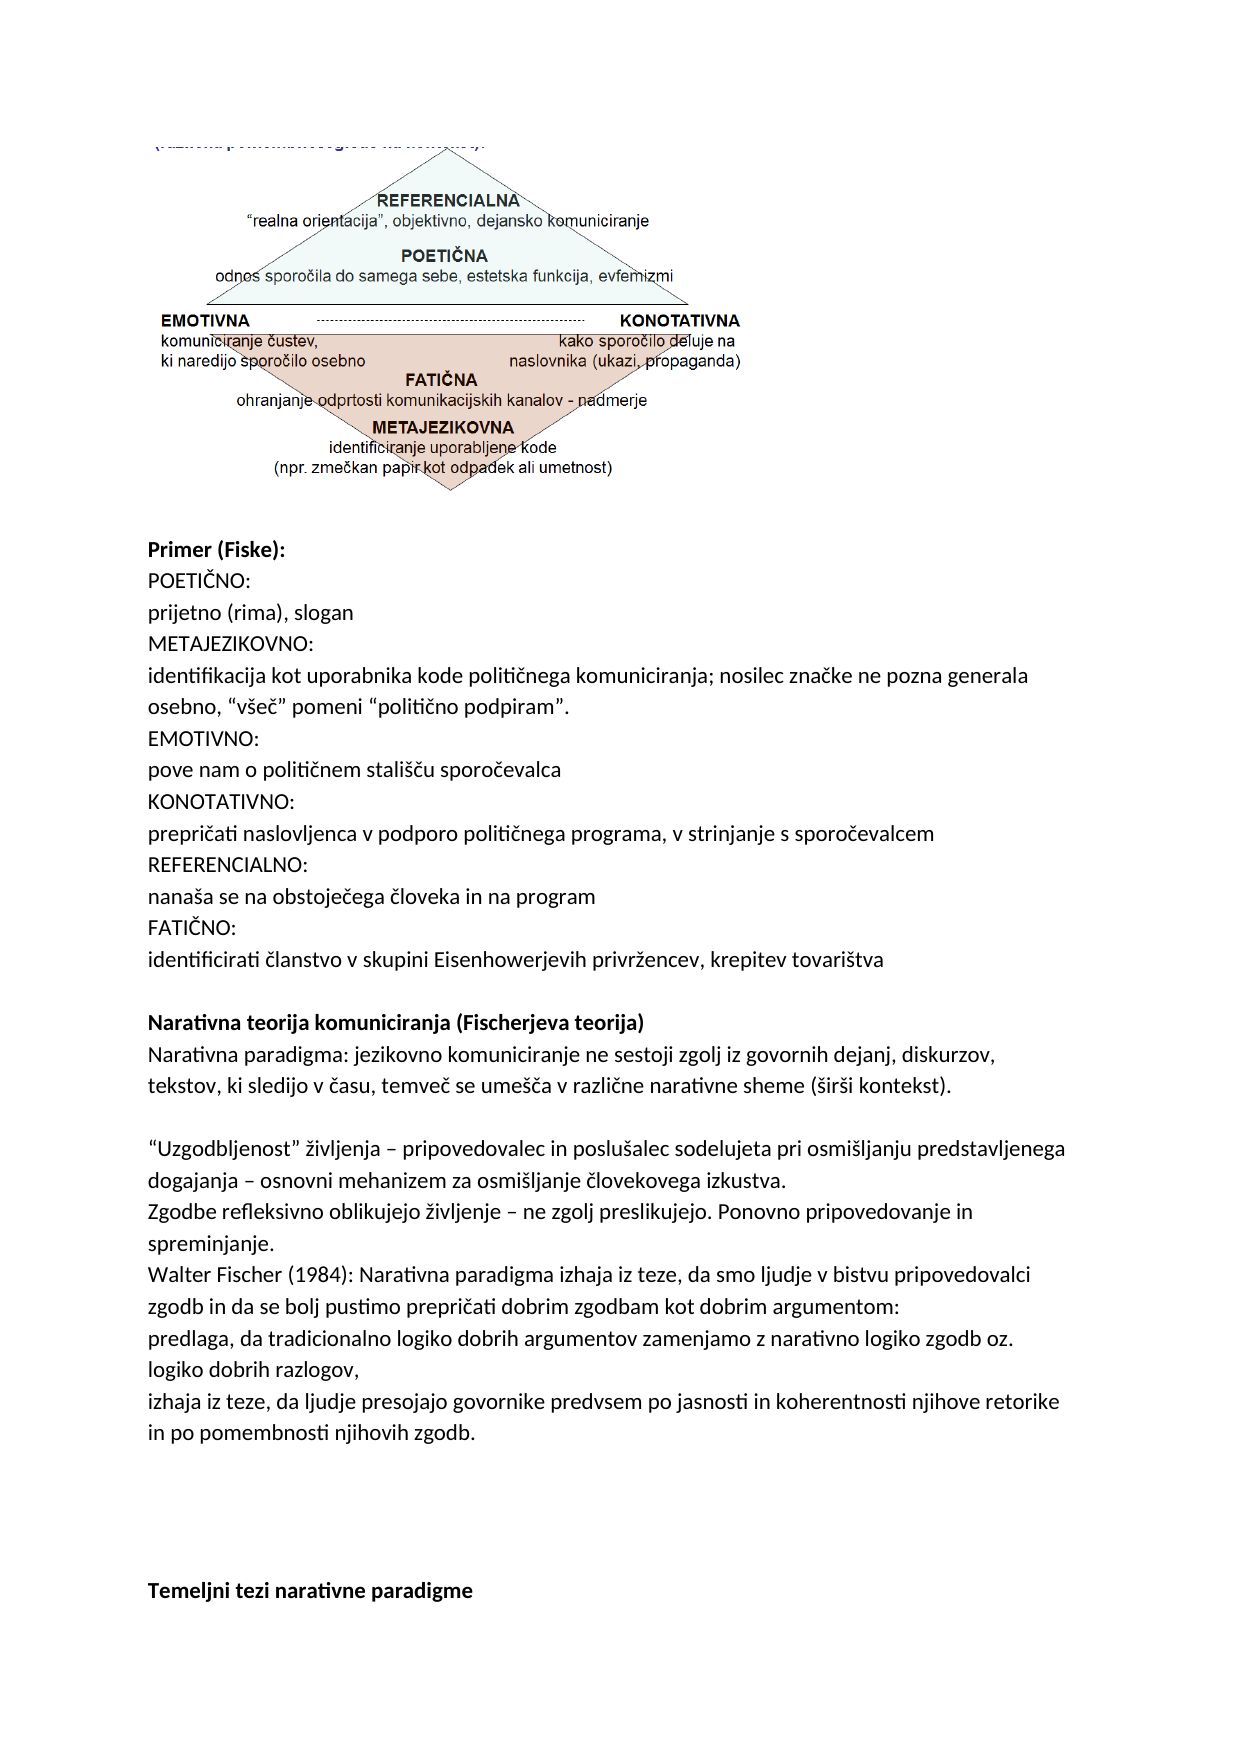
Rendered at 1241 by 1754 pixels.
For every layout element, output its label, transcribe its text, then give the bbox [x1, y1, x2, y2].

text Temeljni tezi narativne paradigme [148, 1573, 1068, 1604]
text REFERENCIALNO: [148, 847, 1068, 878]
picture [147, 147, 749, 532]
text predlaga, da tradicionalno logiko dobrih argumentov zamenjamo z narativno logiko zgodb oz. logiko dobrih razlogov, [148, 1320, 1068, 1383]
text KONOTATIVNO: prepričati naslovljenca v podporo političnega programa, v strinjanje s sporočevalcem [148, 784, 1068, 847]
text Walter Fischer (1984): Narativna paradigma izhaja iz teze, da smo ljudje v bistvu pripovedovalci zgodb in da se bolj pustimo prepričati dobrim zgodbam kot dobrim argumentom: [148, 1257, 1068, 1320]
text “Uzgodbljenost” življenja – pripovedovalec in poslušalec sodelujeta pri osmišljanju predstavljenega dogajanja – osnovni mehanizem za osmišljanje človekovega izkustva. [148, 1131, 1068, 1194]
text izhaja iz teze, da ljudje presojajo govornike predvsem po jasnosti in koherentnosti njihove retorike in po pomembnosti njihovih zgodb. [148, 1383, 1068, 1446]
text nanaša se na obstoječega človeka in na program [148, 878, 1068, 910]
text Narativna teorija komuniciranja (Fischerjeva teorija) [148, 1004, 1068, 1036]
text FATIČNO: identificirati članstvo v skupini Eisenhowerjevih privržencev, krepitev tovarištva [148, 910, 1068, 973]
text METAJEZIKOVNO: identifikacija kot uporabnika kode političnega komuniciranja; nosilec značke ne pozna generala osebno, “všeč” pomeni “politično podpiram”. EMOTIVNO: pove nam o političnem stališču sporočevalca [148, 626, 1068, 784]
text Primer (Fiske): [148, 531, 1068, 563]
text Narativna paradigma: jezikovno komuniciranje ne sestoji zgolj iz govornih dejanj, diskurzov, tekstov, ki sledijo v času, temveč se umešča v različne narativne sheme (širši kontekst). [148, 1036, 1068, 1131]
text POETIČNO: prijetno (rima), slogan [148, 563, 1068, 626]
text Zgodbe refleksivno oblikujejo življenje – ne zgolj preslikujejo. Ponovno pripovedovanje in spreminjanje. [148, 1194, 1068, 1257]
